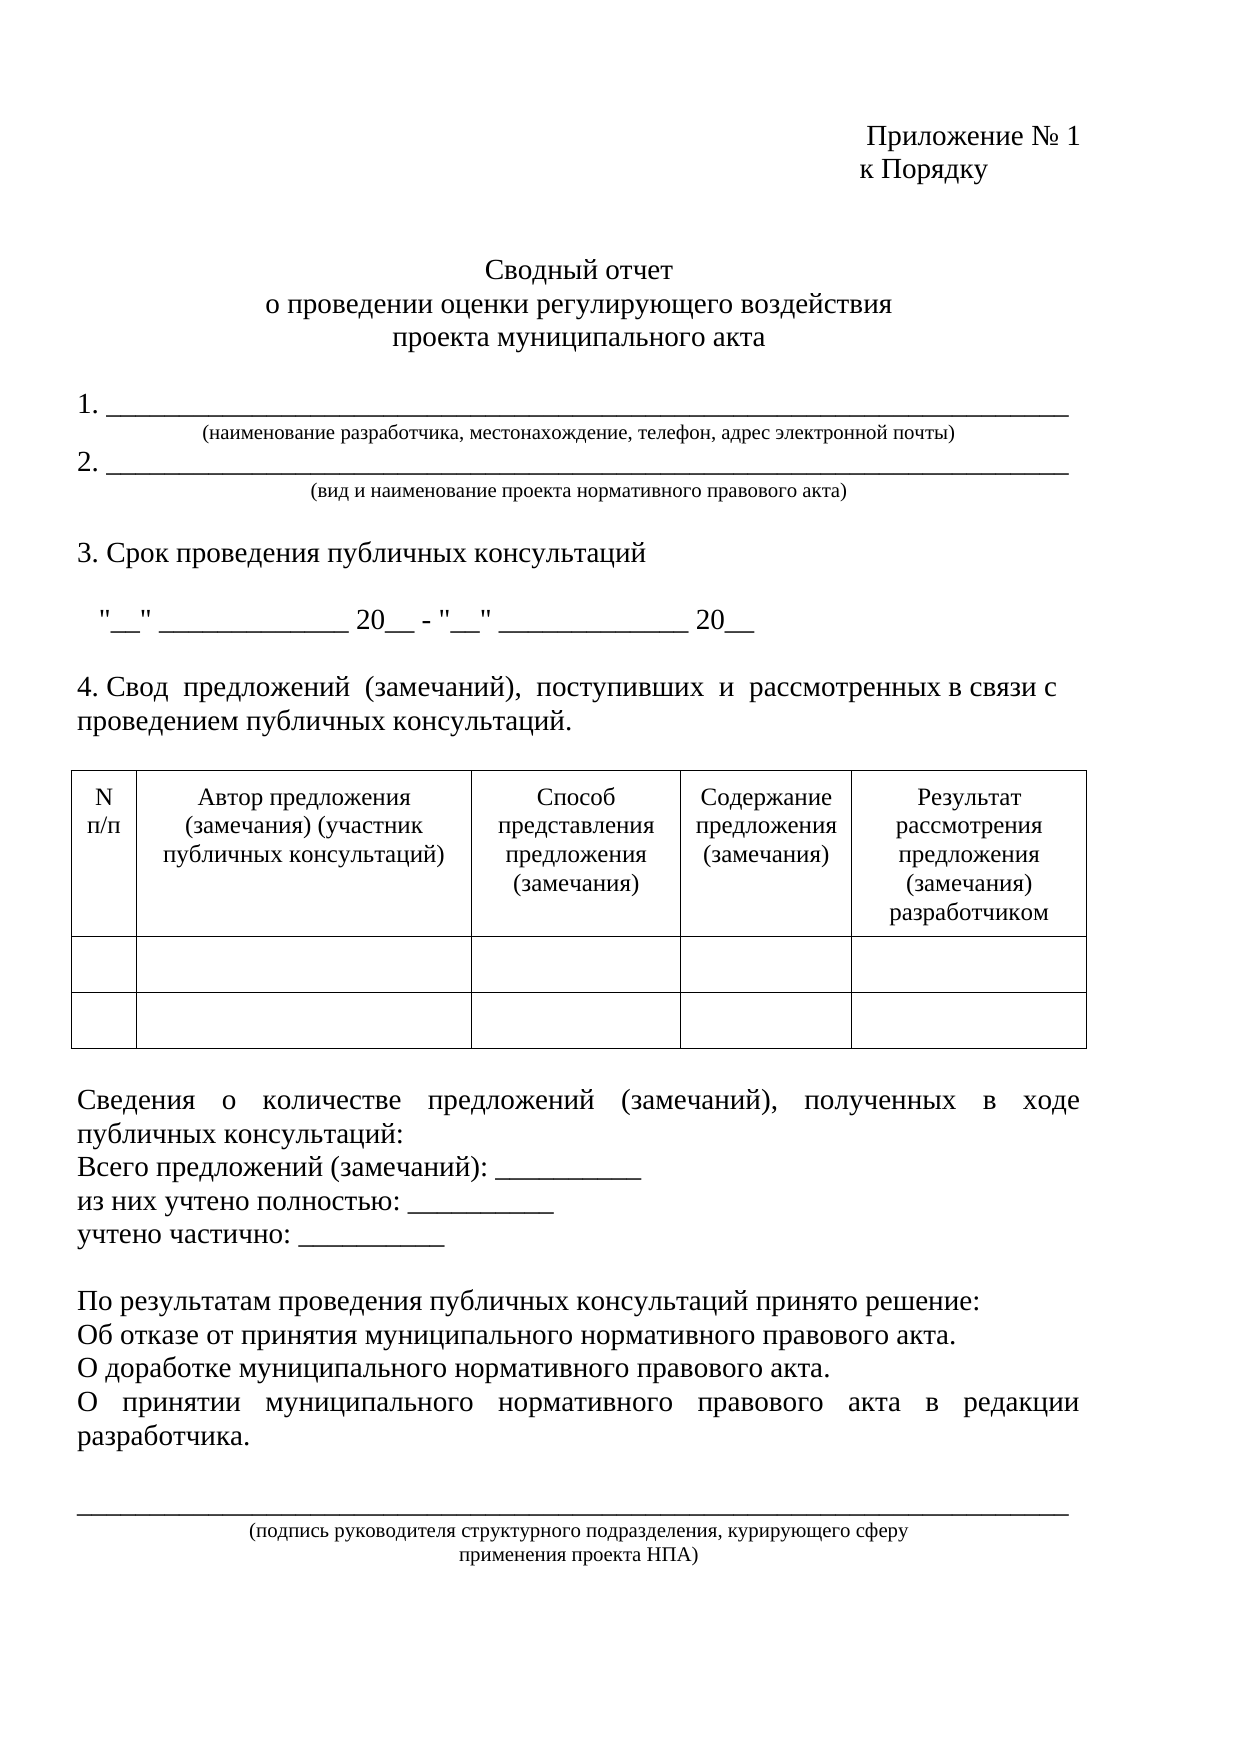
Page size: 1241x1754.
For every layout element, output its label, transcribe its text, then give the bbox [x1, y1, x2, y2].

text к Порядку [77, 152, 1081, 185]
table_header Способ представления предложения (замечания) [472, 771, 680, 936]
table_cell [681, 993, 851, 1048]
text "__" _____________ 20__ - "__" _____________ 20__ [77, 602, 1081, 636]
text (вид и наименование проекта нормативного правового акта) [77, 478, 1081, 502]
text 3. Срок проведения публичных консультаций [77, 535, 1081, 569]
text По результатам проведения публичных консультаций принято решение: [77, 1283, 1081, 1317]
text проведением публичных консультаций. [77, 703, 1081, 736]
table_cell [472, 993, 680, 1048]
table_cell [72, 993, 136, 1048]
text 4. Свод предложений (замечаний), поступивших и рассмотренных в связи с [77, 669, 1081, 703]
text учтено частично: __________ [77, 1216, 1081, 1250]
table_cell [852, 937, 1086, 992]
text из них учтено полностью: __________ [77, 1183, 1081, 1216]
text применения проекта НПА) [77, 1542, 1081, 1566]
text О доработке муниципального нормативного правового акта. [77, 1351, 1081, 1384]
table_cell [72, 937, 136, 992]
text Сводный отчет [77, 252, 1081, 286]
text о проведении оценки регулирующего воздействия [77, 286, 1081, 319]
text Всего предложений (замечаний): __________ [77, 1149, 1081, 1183]
table_header Результат рассмотрения предложения (замечания) разработчиком [852, 771, 1086, 936]
text Сведения о количестве предложений (замечаний), полученных в ходе публичных консультаций: [77, 1082, 1081, 1149]
text 2. __________________________________________________________________ [77, 444, 1081, 478]
table_cell [681, 937, 851, 992]
text О принятии муниципального нормативного правового акта в редакции разработчика. [77, 1384, 1081, 1451]
text 1. __________________________________________________________________ [77, 386, 1081, 420]
text проекта муниципального акта [77, 319, 1081, 353]
text Об отказе от принятия муниципального нормативного правового акта. [77, 1317, 1081, 1351]
text ____________________________________________________________________ [77, 1485, 1081, 1518]
table_header Содержание предложения (замечания) [681, 771, 851, 936]
text (подпись руководителя структурного подразделения, курирующего сферу [77, 1518, 1081, 1542]
text (наименование разработчика, местонахождение, телефон, адрес электронной почты) [77, 420, 1081, 444]
table_header Автор предложения (замечания) (участник публичных консультаций) [137, 771, 471, 936]
table_cell [852, 993, 1086, 1048]
table_cell [137, 937, 471, 992]
table_cell [472, 937, 680, 992]
table_header N п/п [72, 771, 136, 936]
text Приложение № 1 [77, 118, 1081, 152]
table_cell [137, 993, 471, 1048]
